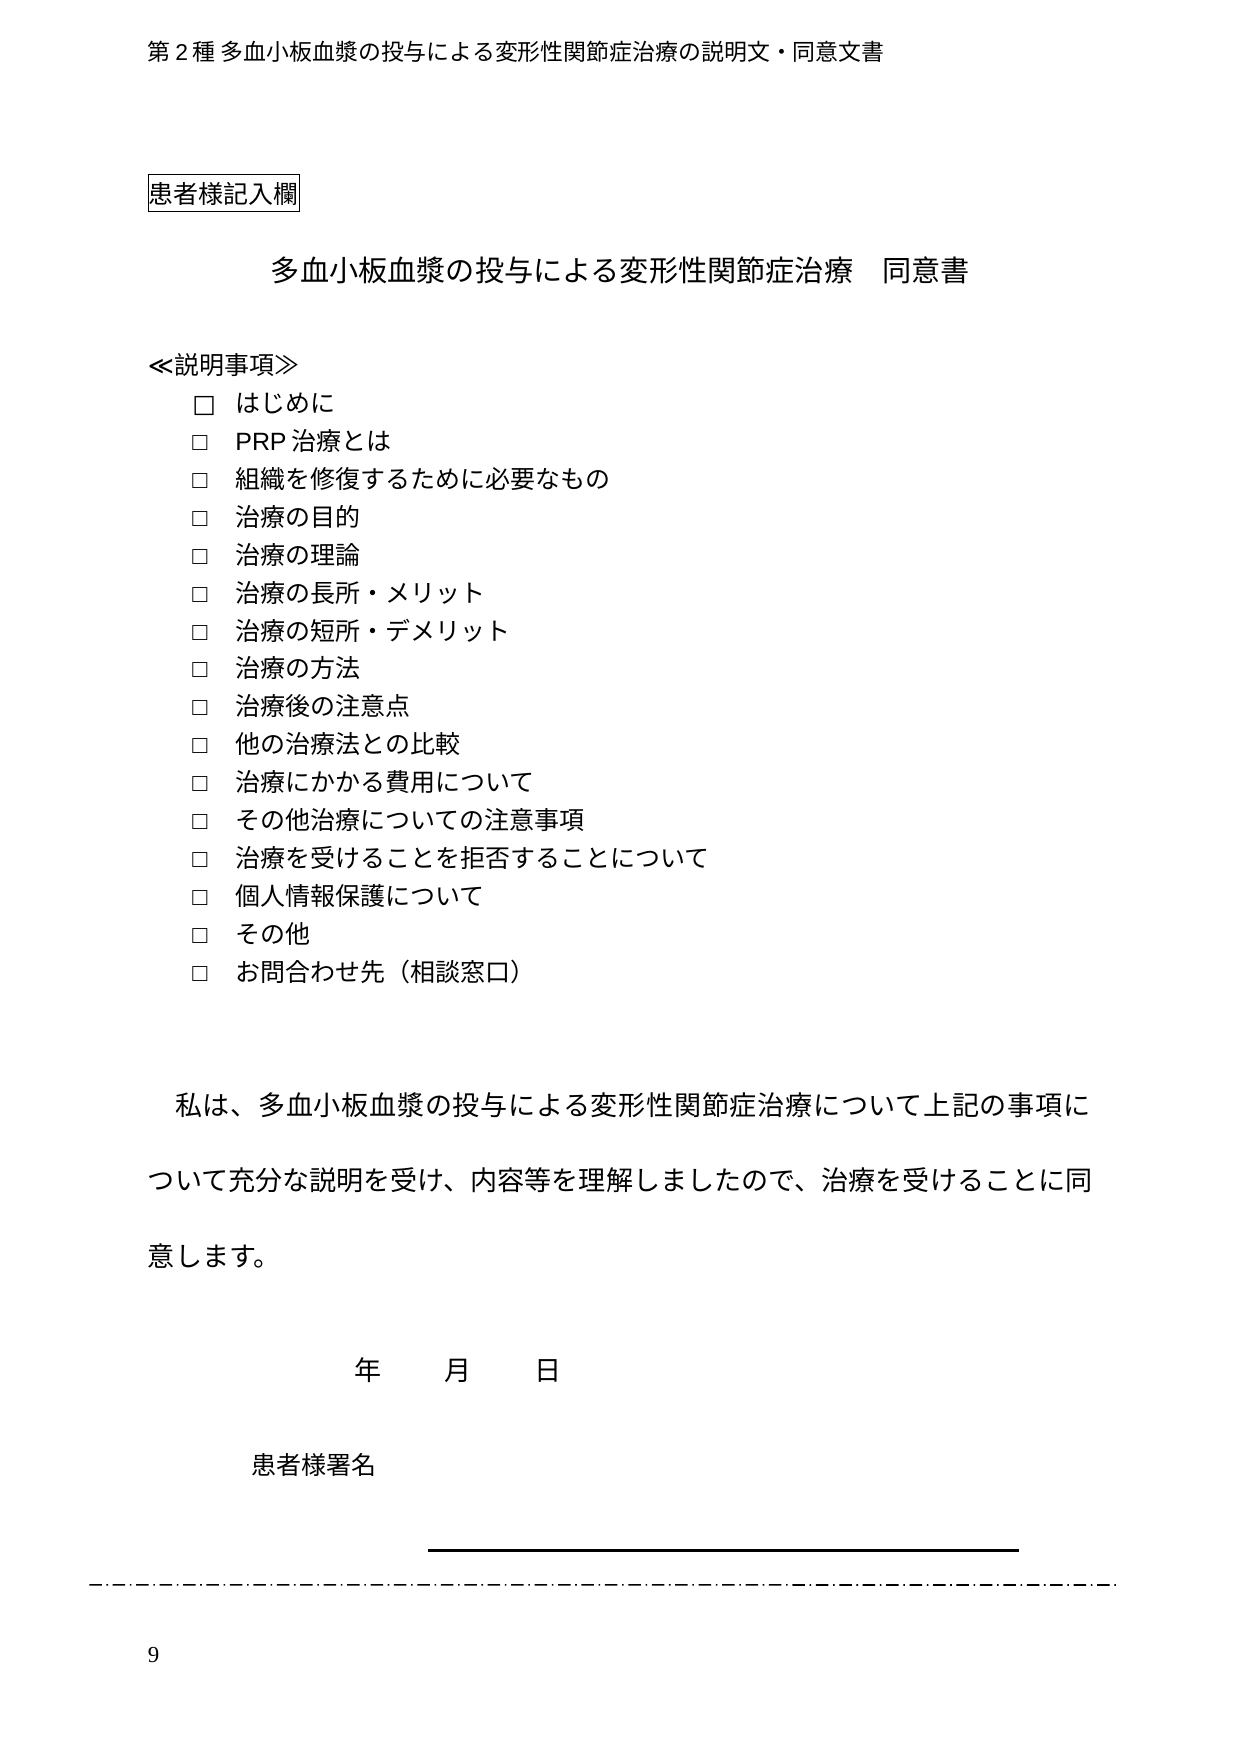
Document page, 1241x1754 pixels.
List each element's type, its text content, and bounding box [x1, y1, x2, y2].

text 患者様署名 [148, 1444, 1063, 1482]
text □ お問合わせ先（相談窓口） [177, 951, 1092, 989]
text □ 他の治療法との比較 [177, 724, 1092, 762]
text □ その他治療についての注意事項 [177, 800, 1092, 838]
text □ 治療にかかる費用について [177, 762, 1092, 800]
text 患者様記入欄 [148, 155, 1092, 231]
text □ 治療の短所・デメリット [177, 610, 1092, 648]
list はじめに [177, 383, 1092, 421]
text 多血小板血漿の投与による変形性関節症治療 同意書 [148, 231, 1092, 307]
text □ 治療の理論 [177, 534, 1092, 572]
text ≪説明事項≫ [148, 345, 1092, 383]
text □ 治療後の注意点 [177, 686, 1092, 724]
text 年月日 [266, 1331, 561, 1406]
text □ PRP治療とは [177, 421, 1092, 458]
text □ その他 [177, 913, 1092, 951]
text □ 治療の目的 [177, 496, 1092, 534]
text □ 治療を受けることを拒否することについて [177, 838, 1092, 876]
text □ 治療の方法 [177, 648, 1092, 686]
text □ 個人情報保護について [177, 876, 1092, 913]
text 私は、多血小板血漿の投与による変形性関節症治療について上記の事項について充分な説明を受け、内容等を理解しましたので、治療を受けることに同意します。 [148, 1065, 1092, 1293]
text □ 治療の長所・メリット [177, 572, 1092, 610]
text □ 組織を修復するために必要なもの [177, 458, 1092, 496]
